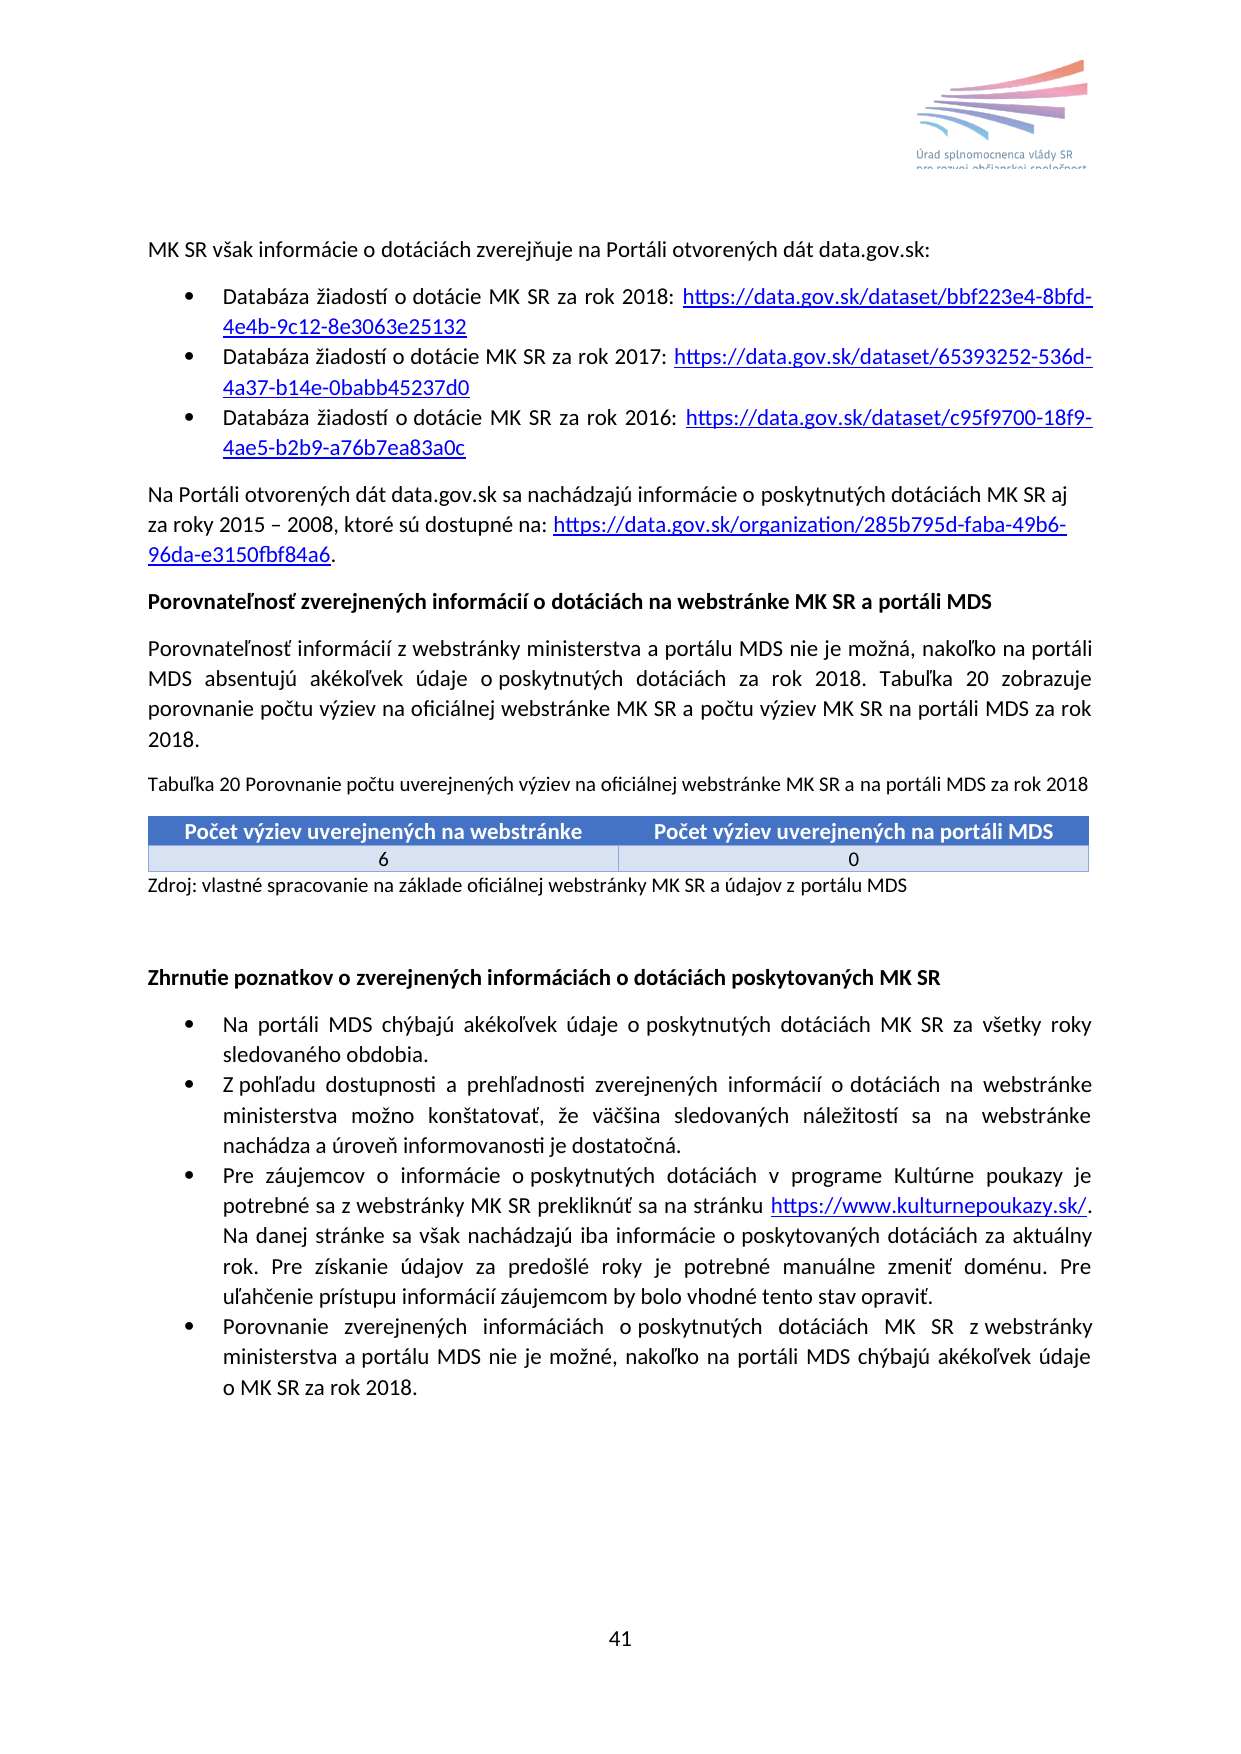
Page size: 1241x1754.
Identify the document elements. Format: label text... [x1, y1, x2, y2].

picture [916, 60, 1087, 169]
list Porovnanie zverejnených informáciách o poskytnutých dotáciách MK SR z webstránky ministerstva a portálu MDS nie je možné, nakoľko na portáli MDS chýbajú akékoľvek údaje o MK SR za rok 2018. [185, 1312, 1093, 1401]
text Zhrnutie poznatkov o zverejnených informáciách o dotáciách poskytovaných MK SR [148, 963, 1093, 991]
list Na portáli MDS chýbajú akékoľvek údaje o poskytnutých dotáciách MK SR za všetky roky sledovaného obdobia. [185, 1010, 1093, 1068]
list Databáza žiadostí o dotácie MK SR za rok 2016: https://data.gov.sk/dataset/c95f9700-18f9-4ae5-b2b9-a76b7ea83a0c [185, 403, 1093, 461]
text Na Portáli otvorených dát data.gov.sk sa nachádzajú informácie o poskytnutých dotáciách MK SR aj za roky 2015 – 2008, ktoré sú dostupné na: https://data.gov.sk/organization/285b795d-faba-49b6-96da-e3150fbf84a6. [148, 480, 1093, 568]
text MK SR však informácie o dotáciách zverejňuje na Portáli otvorených dát data.gov.sk: [148, 235, 1093, 263]
table_header Počet výziev uverejnených na webstránke [149, 817, 618, 845]
text Zdroj: vlastné spracovanie na základe oficiálnej webstránky MK SR a údajov z portálu MDS [148, 872, 1093, 898]
text Porovnateľnosť informácií z webstránky ministerstva a portálu MDS nie je možná, nakoľko na portáli MDS absentujú akékoľvek údaje o poskytnutých dotáciách za rok 2018. Tabuľka 20 zobrazuje porovnanie počtu výziev na oficiálnej webstránke MK SR a počtu výziev MK SR na portáli MDS za rok 2018. [148, 634, 1093, 753]
table_cell 6 [149, 846, 618, 871]
text Tabuľka 20 Porovnanie počtu uverejnených výziev na oficiálnej webstránke MK SR a na portáli MDS za rok 2018 [148, 772, 1093, 797]
text Porovnateľnosť zverejnených informácií o dotáciách na webstránke MK SR a portáli MDS [148, 587, 1093, 615]
list Databáza žiadostí o dotácie MK SR za rok 2017: https://data.gov.sk/dataset/65393252-536d-4a37-b14e-0babb45237d0 [185, 342, 1093, 401]
table_cell 0 [619, 846, 1088, 871]
list Databáza žiadostí o dotácie MK SR za rok 2018: https://data.gov.sk/dataset/bbf223e4-8bfd-4e4b-9c12-8e3063e25132 [185, 282, 1093, 340]
list Pre záujemcov o informácie o poskytnutých dotáciách v programe Kultúrne poukazy je potrebné sa z webstránky MK SR prekliknúť sa na stránku https://www.kulturnepoukazy.sk/. Na danej stránke sa však nachádzajú iba informácie o poskytovaných dotáciách za aktuálny rok. Pre získanie údajov za predošlé roky je potrebné manuálne zmeniť doménu. Pre uľahčenie prístupu informácií záujemcom by bolo vhodné tento stav opraviť. [185, 1161, 1093, 1310]
list Z pohľadu dostupnosti a prehľadnosti zverejnených informácií o dotáciách na webstránke ministerstva možno konštatovať, že väčšina sledovaných náležitostí sa na webstránke nachádza a úroveň informovanosti je dostatočná. [185, 1071, 1093, 1159]
table_header Počet výziev uverejnených na portáli MDS [619, 817, 1088, 845]
